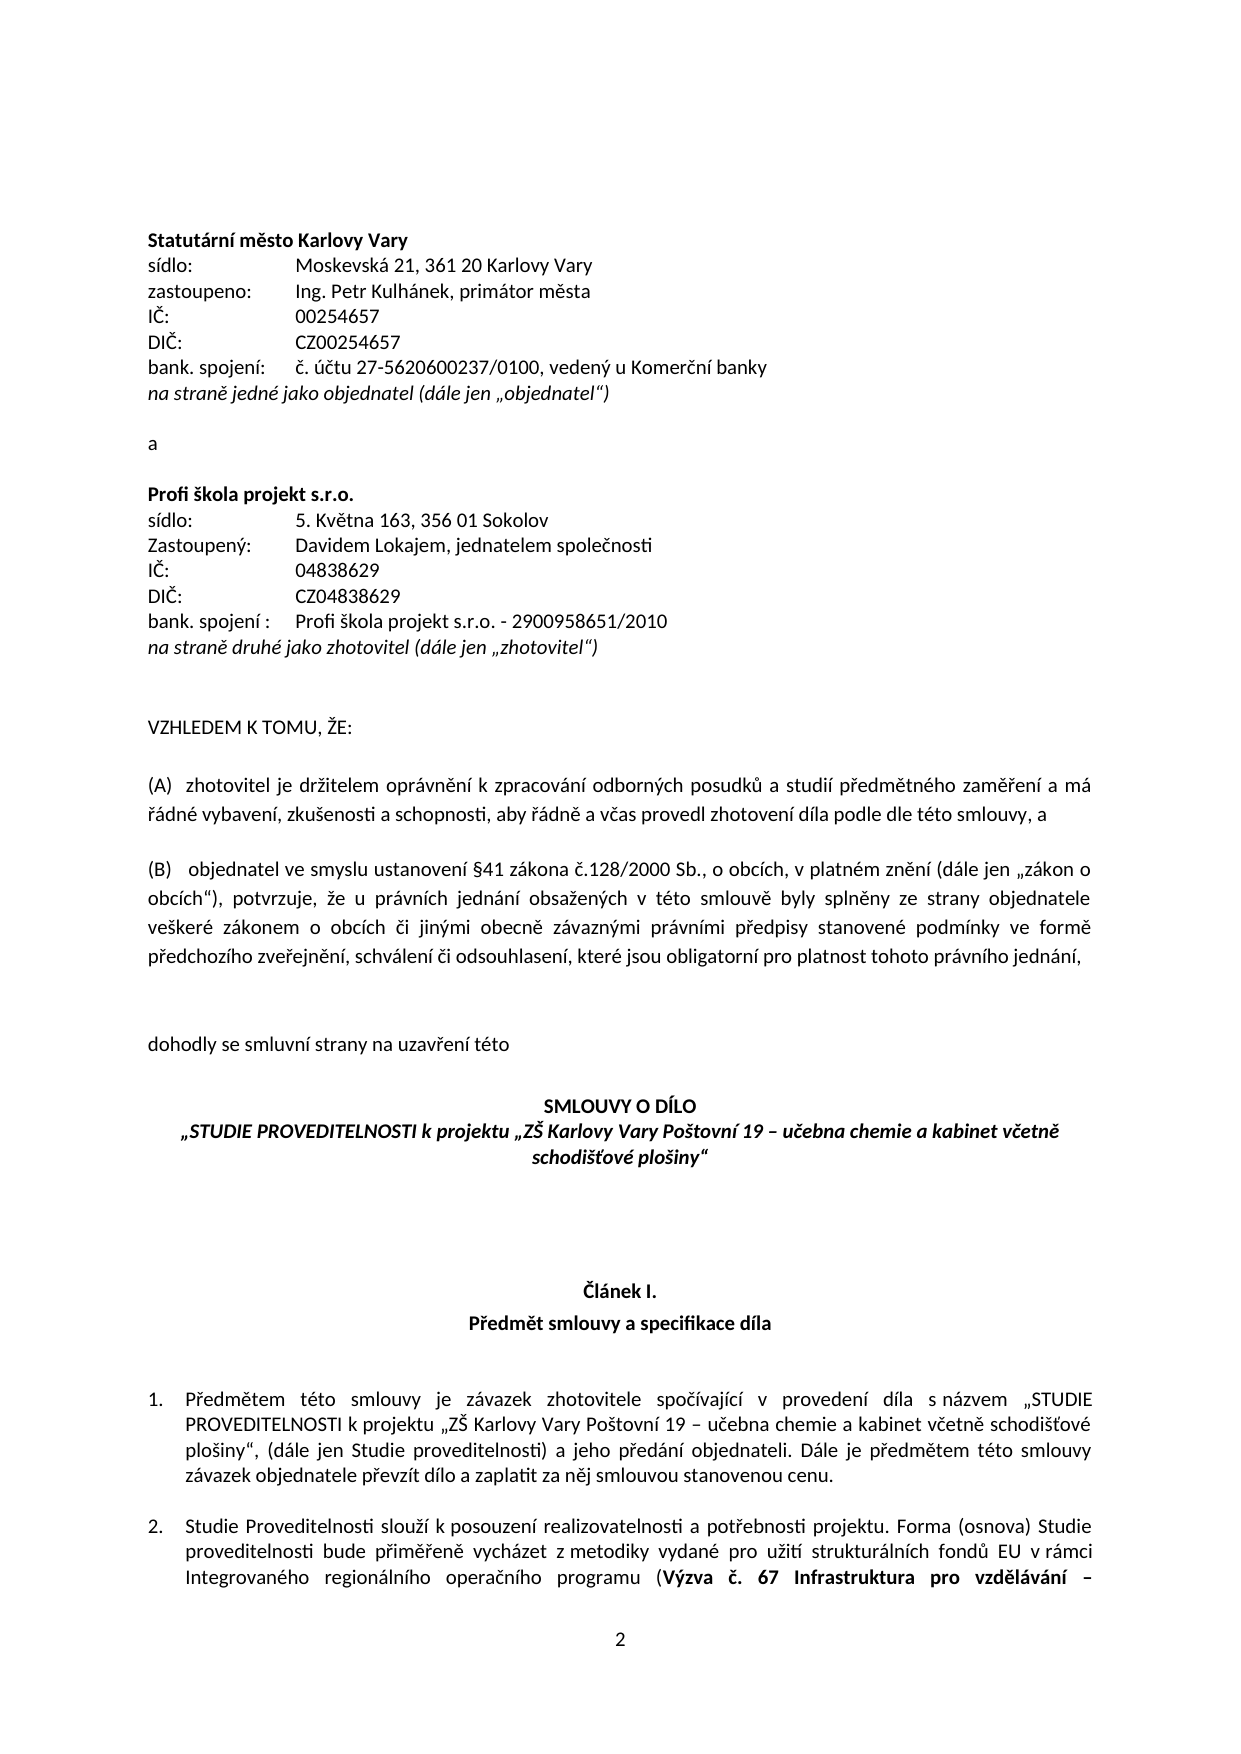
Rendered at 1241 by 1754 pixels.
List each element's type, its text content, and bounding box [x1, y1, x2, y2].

text Profi škola projekt s.r.o. [148, 481, 1093, 507]
text na straně jedné jako objednatel (dále jen „objednatel“) [148, 380, 1093, 405]
text DIČ: CZ04838629 [148, 583, 1093, 608]
text na straně druhé jako zhotovitel (dále jen „zhotovitel“) [148, 634, 1093, 659]
subtitle „STUDIE PROVEDITELNOSTI k projektu „ZŠ Karlovy Vary Poštovní 19 – učebna chemie a kabinet včetně schodišťové plošiny“ [148, 1118, 1093, 1169]
text zastoupeno: Ing. Petr Kulhánek, primátor města [148, 278, 1093, 303]
text (B) objednatel ve smyslu ustanovení §41 zákona č.128/2000 Sb., o obcích, v platném znění (dále jen „zákon o obcích“), potvrzuje, že u právních jednání obsažených v této smlouvě byly splněny ze strany objednatele veškeré zákonem o obcích či jinými obecně závaznými právními předpisy stanovené podmínky ve formě předchozího zveřejnění, schválení či odsouhlasení, které jsou obligatorní pro platnost tohoto právního jednání, [148, 856, 1093, 969]
text Statutární město Karlovy Vary [148, 227, 1093, 253]
text Předmět smlouvy a specifikace díla [148, 1310, 1093, 1335]
text sídlo: 5. Května 163, 356 01 Sokolov [148, 507, 1093, 532]
text IČ: 04838629 [148, 558, 1093, 583]
text VZHLEDEM K TOMU, ŽE: [148, 714, 1093, 739]
text Zastoupený: Davidem Lokajem, jednatelem společnosti [148, 532, 1093, 558]
list Předmětem této smlouvy je závazek zhotovitele spočívající v provedení díla s názvem „STUDIE PROVEDITELNOSTI k projektu „ZŠ Karlovy Vary Poštovní 19 – učebna chemie a kabinet včetně schodišťové plošiny“, (dále jen Studie proveditelnosti) a jeho předání objednateli. Dále je předmětem této smlouvy závazek objednatele převzít dílo a zaplatit za něj smlouvou stanovenou cenu. [148, 1386, 1093, 1488]
text DIČ: CZ00254657 [148, 329, 1093, 354]
text bank. spojení : Profi škola projekt s.r.o. - 2900958651/2010 [148, 608, 1093, 634]
subtitle Článek I. [148, 1278, 1093, 1303]
text bank. spojení: č. účtu 27-5620600237/0100, vedený u Komerční banky [148, 354, 1093, 380]
text IČ: 00254657 [148, 303, 1093, 329]
text dohodly se smluvní strany na uzavření této [148, 1031, 1093, 1056]
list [148, 1513, 1093, 1589]
text (A) zhotovitel je držitelem oprávnění k zpracování odborných posudků a studií předmětného zaměření a má řádné vybavení, zkušenosti a schopnosti, aby řádně a včas provedl zhotovení díla podle dle této smlouvy, a [148, 772, 1093, 827]
text sídlo: Moskevská 21, 361 20 Karlovy Vary [148, 253, 1093, 278]
text SMLOUVY O DÍLO [148, 1093, 1093, 1118]
text a [148, 431, 1093, 456]
